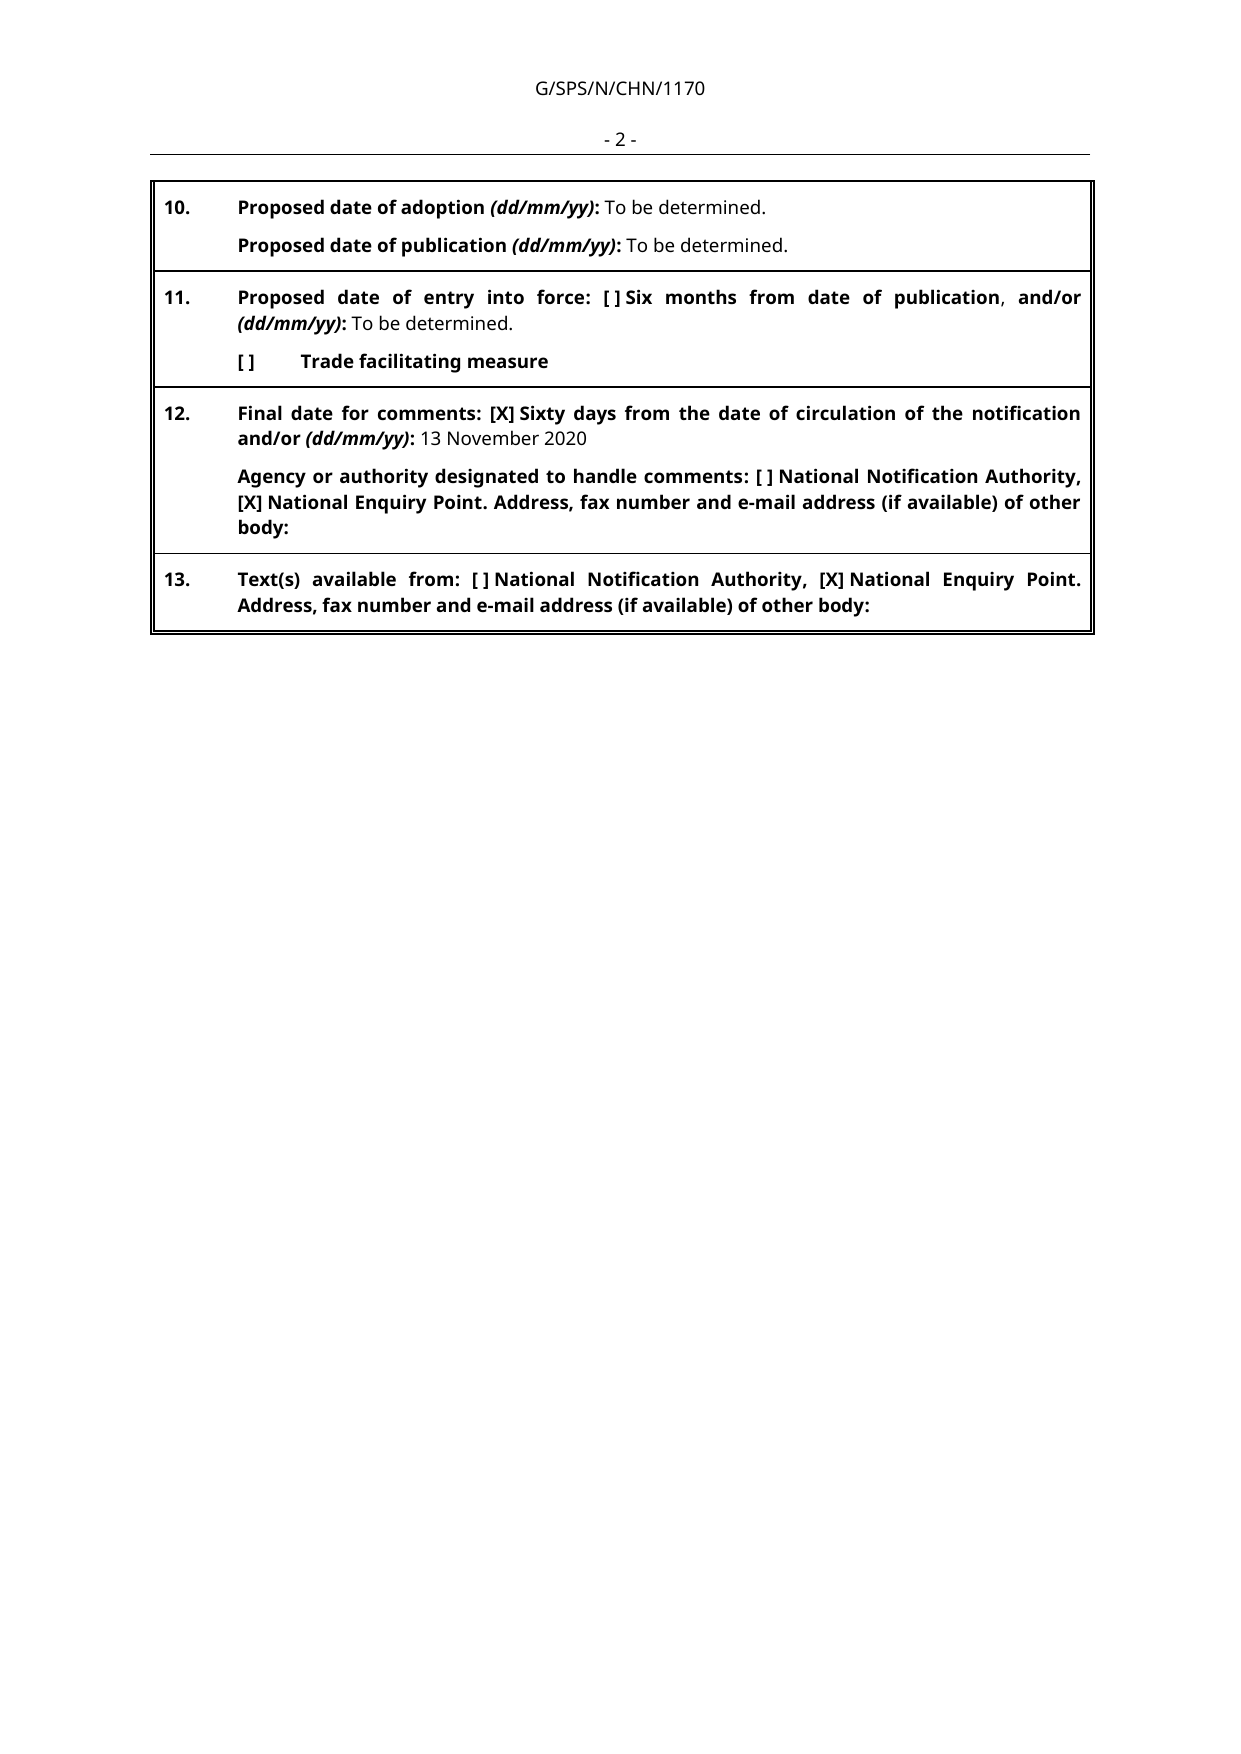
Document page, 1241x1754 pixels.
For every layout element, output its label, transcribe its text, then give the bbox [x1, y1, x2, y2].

table_cell 10. [155, 182, 226, 270]
table_cell Proposed date of adoption (dd/mm/yy): To be determined. Proposed date of publication (dd/mm/yy): To be determined. [226, 182, 1090, 270]
table_cell Proposed date of entry into force: [ ] Six months from date of publication, and/or (dd/mm/yy): To be determined. [ ] Trade facilitating measure [226, 272, 1090, 386]
table_cell Text(s) available from: [ ] National Notification Authority, [X] National Enquiry Point. Address, fax number and e-mail address (if available) of other body: [226, 554, 1090, 630]
table_cell Final date for comments: [X] Sixty days from the date of circulation of the notification and/or (dd/mm/yy): 13 November 2020 Agency or authority designated to handle comments: [ ] National Notification Authority, [X] National Enquiry Point. Address, fax number and e-mail address (if available) of other body: [226, 388, 1090, 553]
table_cell 13. [155, 554, 226, 630]
table_cell 12. [155, 388, 226, 553]
table_cell 11. [155, 272, 226, 386]
